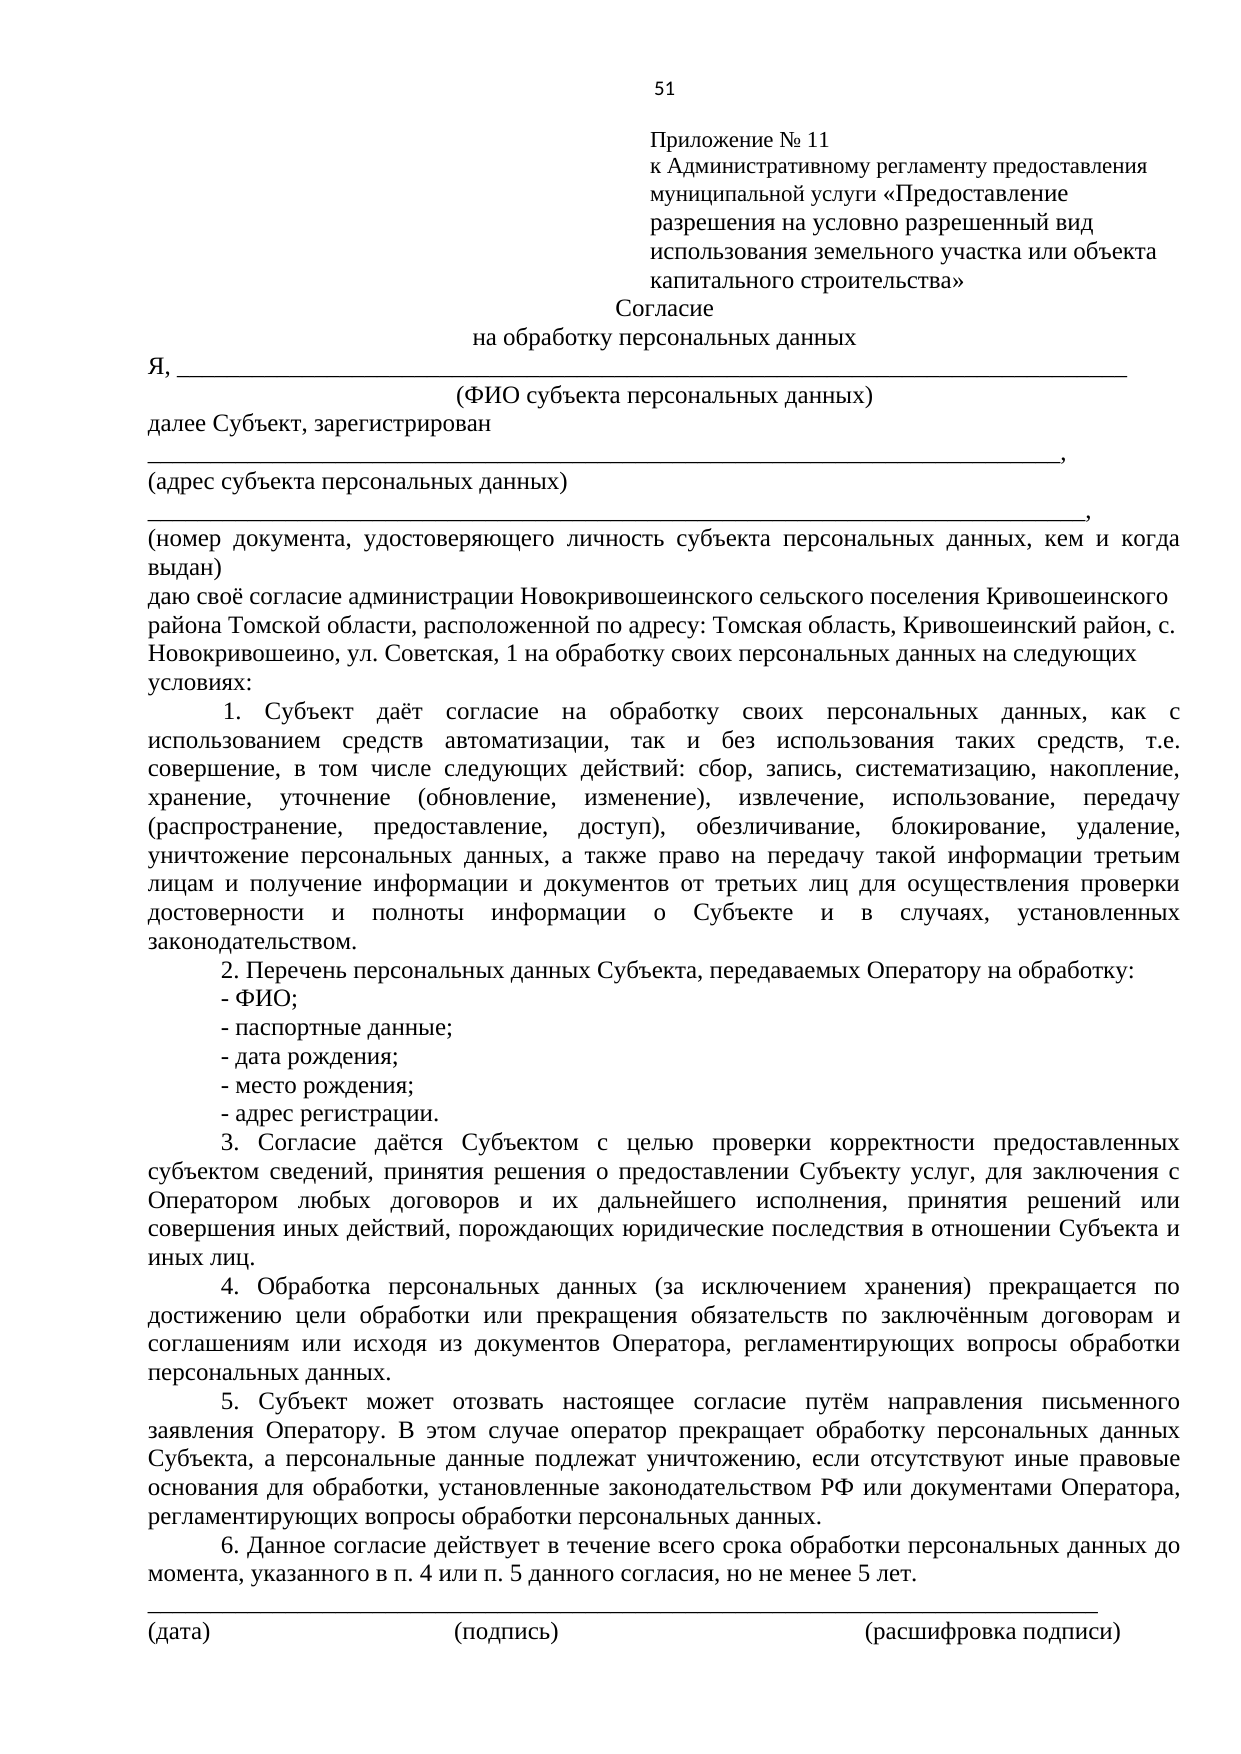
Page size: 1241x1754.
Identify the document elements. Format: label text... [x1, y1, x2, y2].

text Приложение № 11 [650, 126, 1181, 152]
text 2. Перечень персональных данных Субъекта, передаваемых Оператору на обработку: [148, 955, 1181, 983]
text (номер документа, удостоверяющего личность субъекта персональных данных, кем и когда выдан) [148, 523, 1181, 581]
text (адрес субъекта персональных данных) [148, 466, 1181, 495]
text на обработку персональных данных [148, 322, 1181, 351]
text к Административному регламенту предоставления муниципальной услуги «Предоставление разрешения на условно разрешенный вид использования земельного участка или объекта капитального строительства» [650, 152, 1181, 293]
text - ФИО; [221, 983, 1181, 1012]
text даю своё согласие администрации Новокривошеинского сельского поселения Кривошеинского района Томской области, расположенной по адресу: Томская область, Кривошеинский район, с. Новокривошеино, ул. Советская, 1 на обработку своих персональных данных на следующих условиях: [148, 581, 1181, 696]
text 1. Субъект даёт согласие на обработку своих персональных данных, как с использованием средств автоматизации, так и без использования таких средств, т.е. совершение, в том числе следующих действий: сбор, запись, систематизацию, накопление, хранение, уточнение (обновление, изменение), извлечение, использование, передачу (распространение, предоставление, доступ), обезличивание, блокирование, удаление, уничтожение персональных данных, а также право на передачу такой информации третьим лицам и получение информации и документов от третьих лиц для осуществления проверки достоверности и полноты информации о Субъекте и в случаях, установленных законодательством. [148, 696, 1181, 955]
text ___________________________________________________________________________, [148, 495, 1181, 523]
text 3. Согласие даётся Субъектом с целью проверки корректности предоставленных субъектом сведений, принятия решения о предоставлении Субъекту услуг, для заключения с Оператором любых договоров и их дальнейшего исполнения, принятия решений или совершения иных действий, порождающих юридические последствия в отношении Субъекта и иных лиц. [148, 1127, 1181, 1271]
text ____________________________________________________________________________ (дата) (подпись) (расшифровка подписи) [148, 1587, 1181, 1645]
text 6. Данное согласие действует в течение всего срока обработки персональных данных до момента, указанного в п. 4 или п. 5 данного согласия, но не менее 5 лет. [148, 1530, 1181, 1587]
text Я, ____________________________________________________________________________ [148, 351, 1181, 380]
text 5. Субъект может отозвать настоящее согласие путём направления письменного заявления Оператору. В этом случае оператор прекращает обработку персональных данных Субъекта, а персональные данные подлежат уничтожению, если отсутствуют иные правовые основания для обработки, установленные законодательством РФ или документами Оператора, регламентирующих вопросы обработки персональных данных. [148, 1386, 1181, 1530]
text Согласие [148, 293, 1181, 322]
text 4. Обработка персональных данных (за исключением хранения) прекращается по достижению цели обработки или прекращения обязательств по заключённым договорам и соглашениям или исходя из документов Оператора, регламентирующих вопросы обработки персональных данных. [148, 1271, 1181, 1386]
text - место рождения; [221, 1070, 1181, 1098]
text - дата рождения; [221, 1041, 1181, 1070]
text далее Субъект, зарегистрирован _________________________________________________________________________, [148, 408, 1181, 466]
text - паспортные данные; [221, 1012, 1181, 1041]
text - адрес регистрации. [221, 1098, 1181, 1127]
text (ФИО субъекта персональных данных) [148, 380, 1181, 408]
